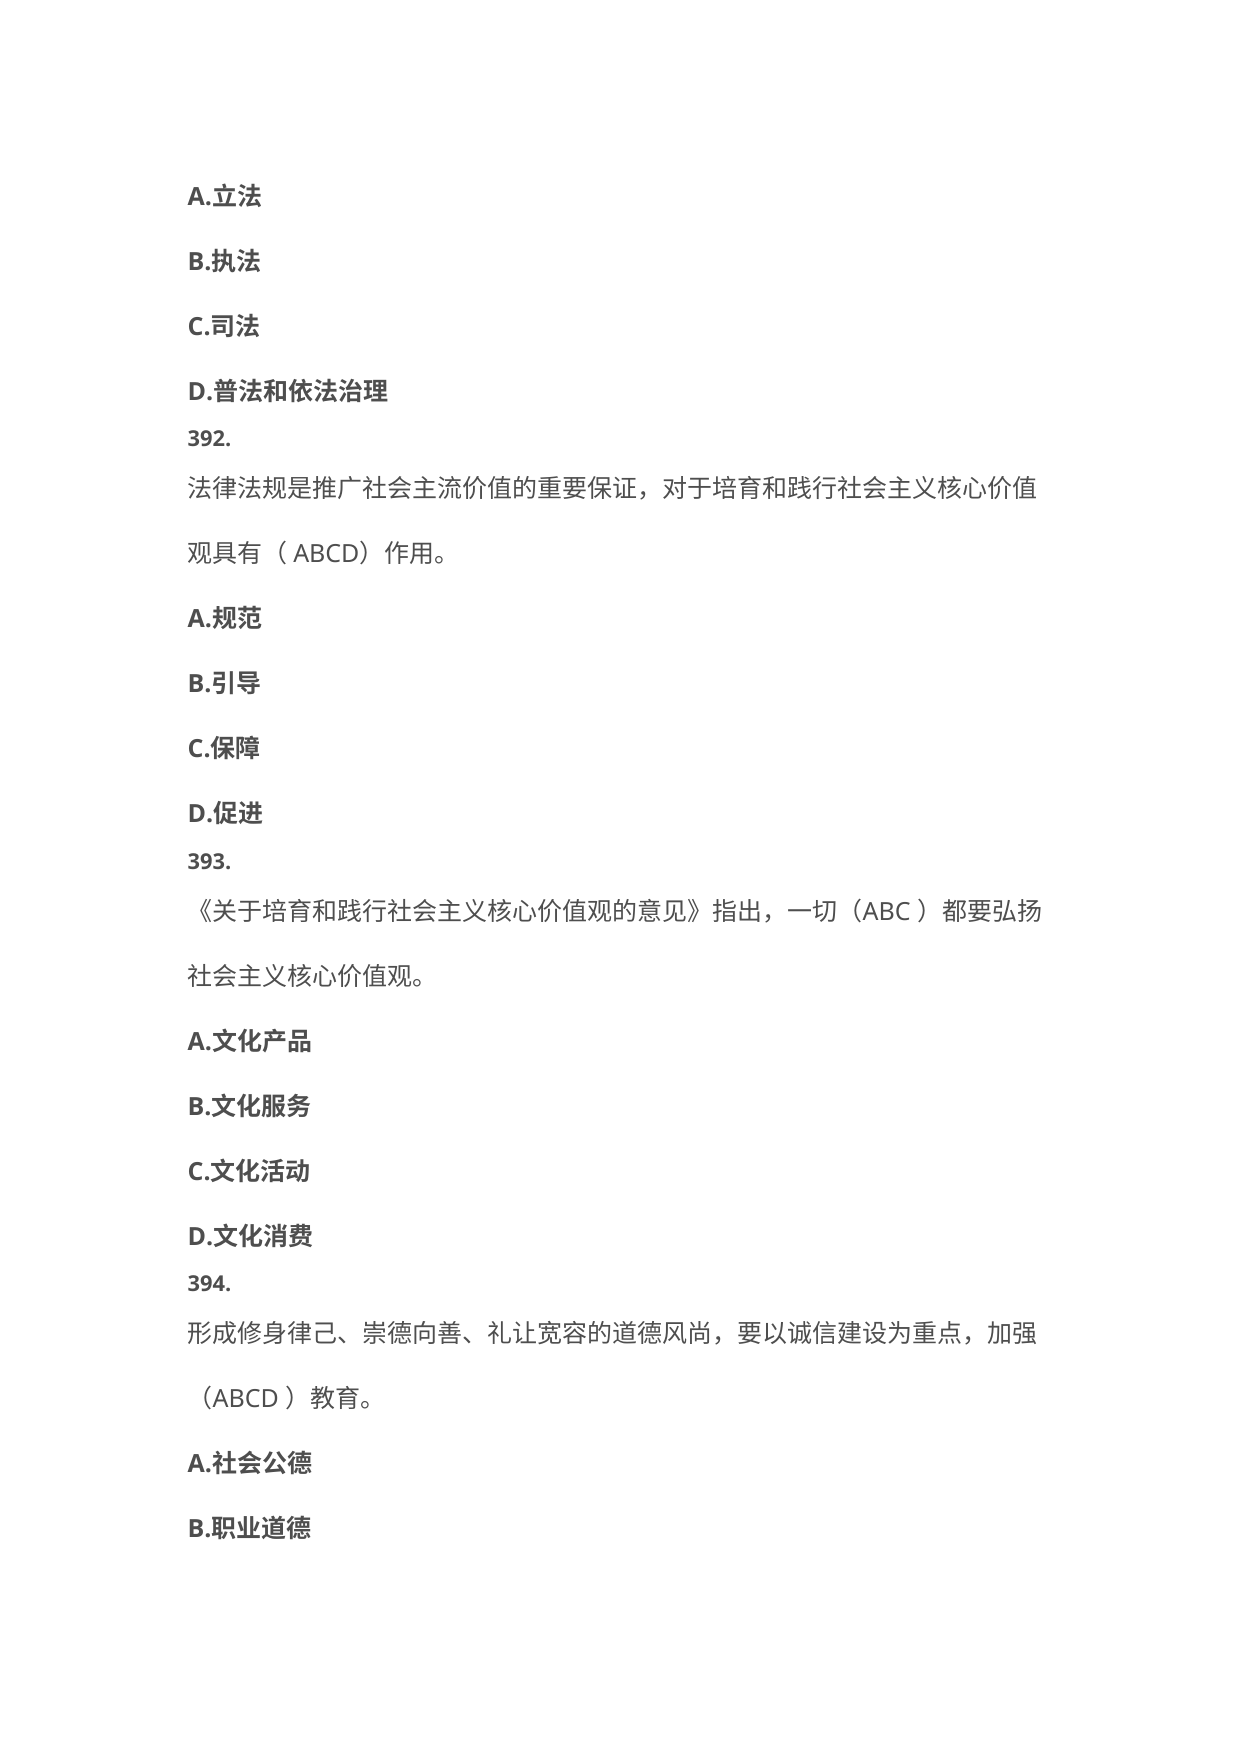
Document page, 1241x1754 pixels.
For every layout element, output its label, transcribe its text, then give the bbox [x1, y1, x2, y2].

text D.普法和依法治理 [187, 357, 1053, 422]
text 393. [187, 844, 1053, 877]
text A.文化产品 [187, 1007, 1053, 1072]
text C.文化活动 [187, 1137, 1053, 1202]
text A.规范 [187, 584, 1053, 649]
text 392. [187, 422, 1053, 454]
text D.文化消费 [187, 1202, 1053, 1267]
text C.司法 [187, 292, 1053, 357]
text A.立法 [187, 162, 1053, 227]
text B.执法 [187, 227, 1053, 292]
text B.文化服务 [187, 1072, 1053, 1137]
text 《关于培育和践行社会主义核心价值观的意见》指出，一切（ABC ）都要弘扬社会主义核心价值观。 [187, 877, 1053, 1007]
text C.保障 [187, 714, 1053, 779]
text D.促进 [187, 779, 1053, 844]
text 法律法规是推广社会主流价值的重要保证，对于培育和践行社会主义核心价值观具有（ ABCD）作用。 [187, 454, 1053, 584]
text B.引导 [187, 649, 1053, 714]
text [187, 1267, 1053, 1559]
